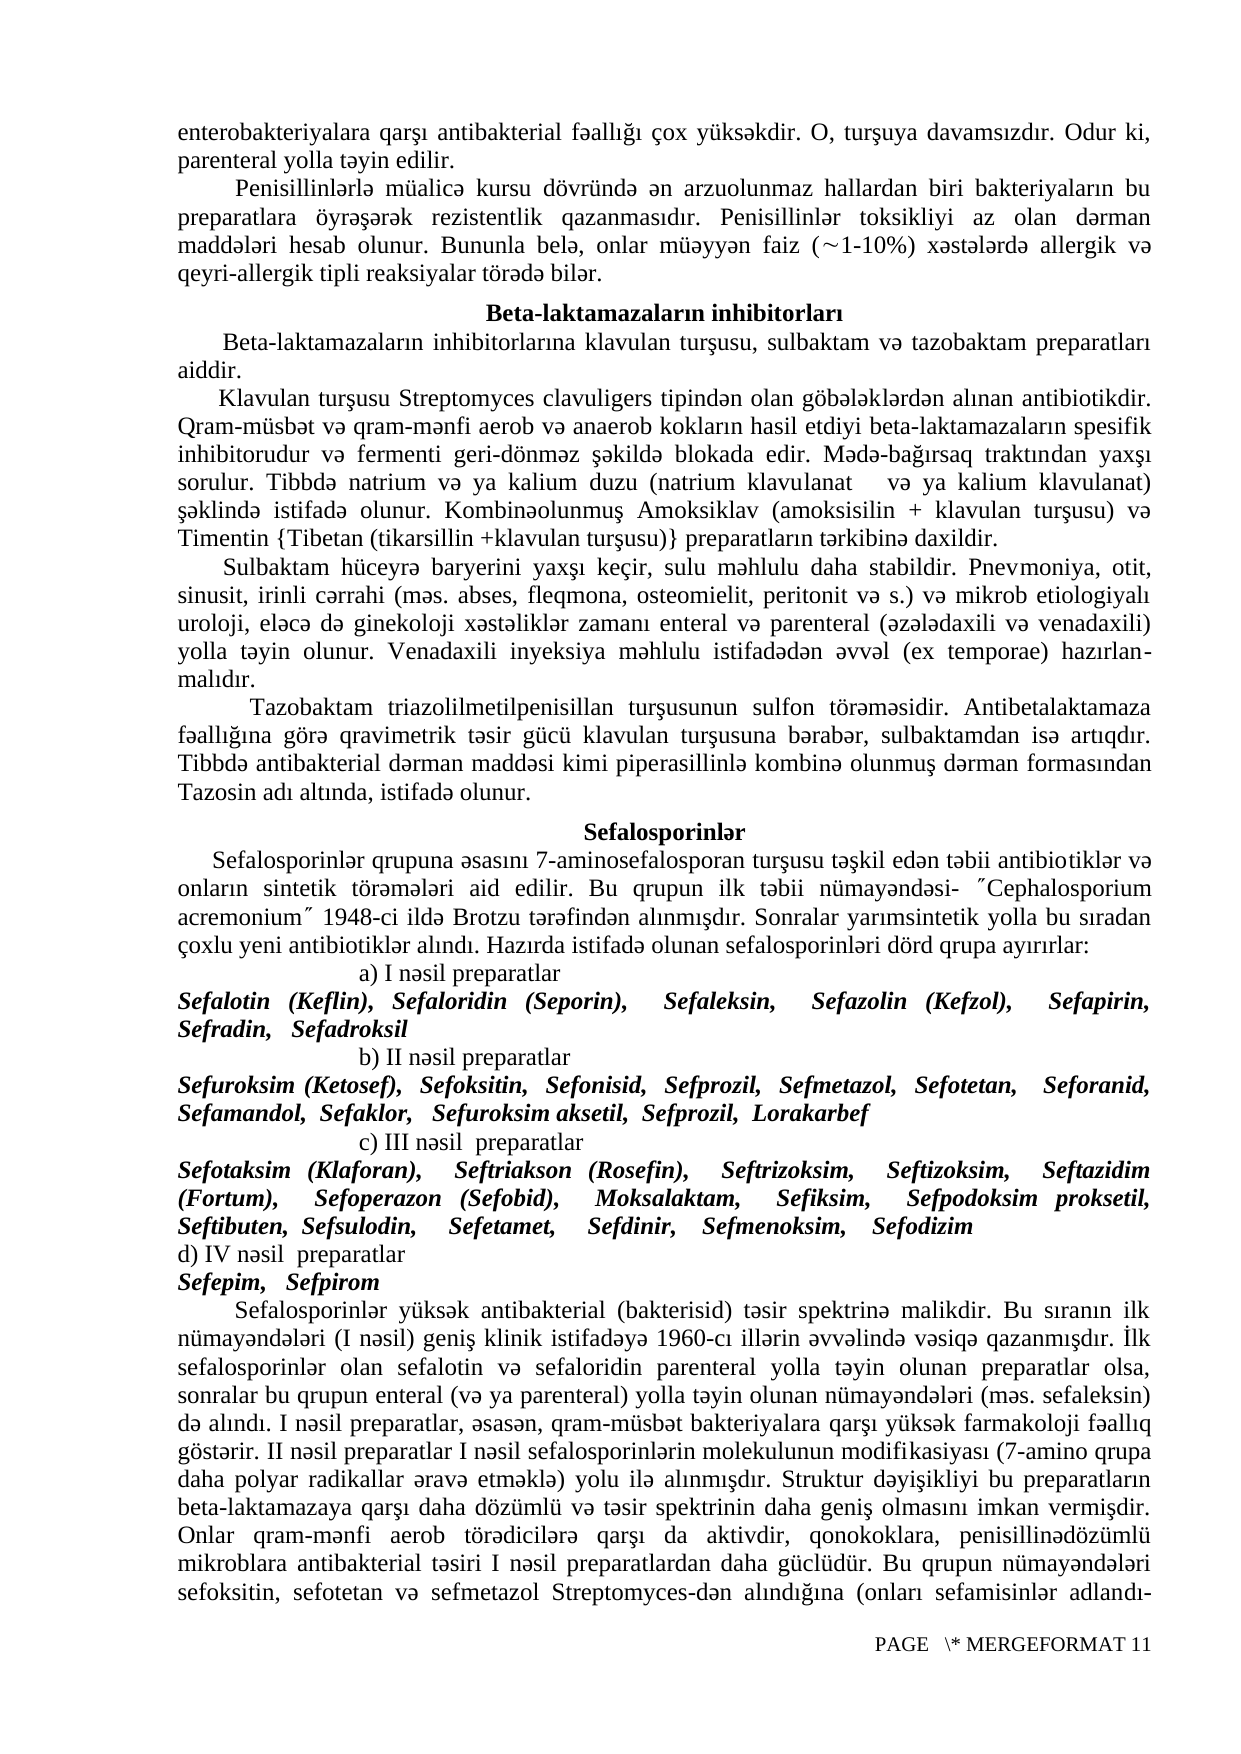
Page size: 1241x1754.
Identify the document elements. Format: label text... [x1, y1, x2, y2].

text Tazobaktam triazolilmetilpenisillan turşusunun sulfon törəməsidir. Antibetalaktamaza fəallığına görə qravimetrik təsir gücü klavulan turşusuna bərabər, sulbaktamdan isə artıqdır. Tibbdə antibakterial dərman maddəsi kimi piperasillinlə kombinə olunmuş dərman formasından Tazosin adı altında, istifadə olunur. [177, 693, 1152, 806]
text b) II nəsil preparatlar [177, 1043, 1152, 1071]
text Beta-laktamazaların inhibitorları [177, 299, 1152, 327]
text Sefuroksim (Ketosef), Sefoksitin, Sefonisid, Sefprozil, Sefmetazol, Sefotetan, Seforanid, Sefamandol, Sefaklor, Sefuroksim aksetil, Sefprozil, Lorakarbef [177, 1071, 1152, 1127]
text Klavulan turşusu Streptomyces clavuligers tipindən olan göbələklərdən alınan antibiotikdir. Qram-müsbət və qram-mənfi aerob və anaerob kokların hasil etdiyi beta-laktamazaların spesifik inhibitorudur və fermenti geri-dönməz şəkildə blokada edir. Mədə-bağırsaq traktından yaxşı sorulur. Tibbdə natrium və ya kalium duzu (natrium klavulanat və ya kalium klavulanat) şəklində istifadə olunur. Kombinəolunmuş Amoksiklav (amoksisilin + klavulan turşusu) və Timentin {Tibetan (tikarsillin +klavulan turşusu)} preparatların tərkibinə daxildir. [177, 384, 1152, 552]
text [177, 1296, 1152, 1606]
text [177, 118, 1152, 174]
text a) I nəsil preparatlar [177, 959, 1152, 987]
text Sefotaksim (Klaforan), Seftriakson (Rosefin), Seftrizoksim, Seftizoksim, Seftazidim (Fortum), Sefoperazon (Sefobid), Moksalaktam, Sefiksim, Sefpodoksim proksetil, Seftibuten, Sefsulodin, Sefetamet, Sefdinir, Sefmenoksim, Sefodizim [177, 1156, 1152, 1240]
text Sefalosporinlər [177, 818, 1152, 846]
text Sefalosporinlər qrupuna əsasını 7-aminosefalosporan turşusu təşkil edən təbii antibiotiklər və onların sintetik törəmələri aid edilir. Bu qrupun ilk təbii nümayəndəsi- Cephalosporium acremonium 1948-ci ildə Brotzu tərəfindən alınmışdır. Sonralar yarımsintetik yolla bu sıradan çoxlu yeni antibiotiklər alındı. Hazırda istifadə olunan sefalosporinləri dörd qrupa ayırırlar: [177, 846, 1152, 959]
text Penisillinlərlə müalicə kursu dövründə ən arzuolunmaz hallardan biri bakteriyaların bu preparatlara öyrəşərək rezistentlik qazanmasıdır. Penisillinlər toksikliyi az olan dərman maddələri hesab olunur. Bununla belə, onlar müəyyən faiz (1-10%) xəstələrdə allergik və qeyri-allergik tipli reaksiyalar törədə bilər. [177, 174, 1152, 287]
text Sulbaktam hüceyrə baryerini yaxşı keçir, sulu məhlulu daha stabildir. Pnevmoniya, otit, sinusit, irinli cərrahi (məs. abses, fleqmona, osteomielit, peritonit və s.) və mikrob etiologiyalı uroloji, eləcə də ginekoloji xəstəliklər zamanı enteral və parenteral (əzələdaxili və venadaxili) yolla təyin olunur. Venadaxili inyeksiya məhlulu istifadədən əvvəl (ex temporae) hazırlanmalıdır. [177, 552, 1152, 693]
text Beta-laktamazaların inhibitorlarına klavulan turşusu, sulbaktam və tazobaktam preparatları aiddir. [177, 327, 1152, 384]
text Sefalotin (Keflin), Sefaloridin (Seporin), Sefaleksin, Sefazolin (Kefzol), Sefapirin, Sefradin, Sefadroksil [177, 987, 1152, 1043]
text Sefepim, Sefpirom [177, 1268, 1152, 1296]
text d) IV nəsil preparatlar [177, 1240, 1152, 1268]
text c) III nəsil preparatlar [177, 1127, 1152, 1156]
